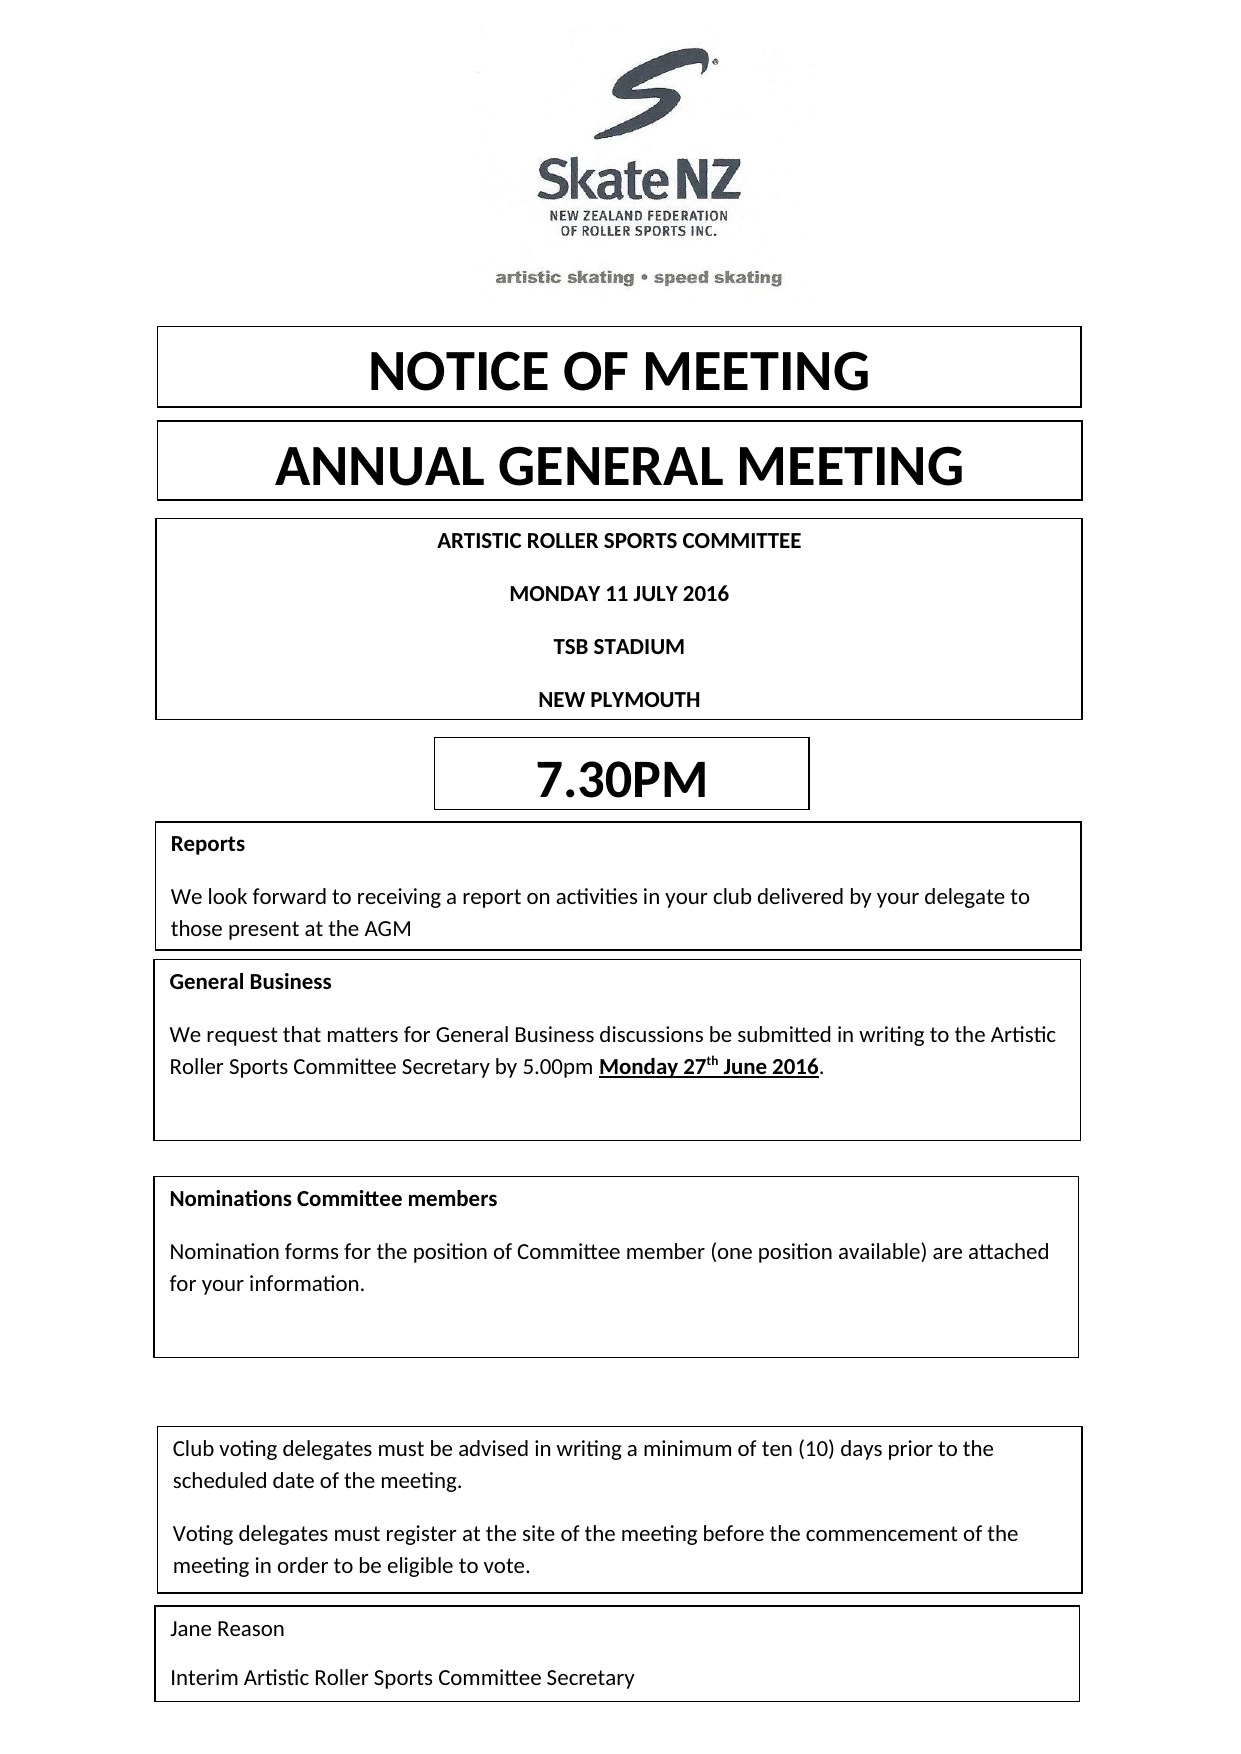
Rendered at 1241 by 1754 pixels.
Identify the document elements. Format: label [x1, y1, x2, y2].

picture [471, 25, 818, 304]
